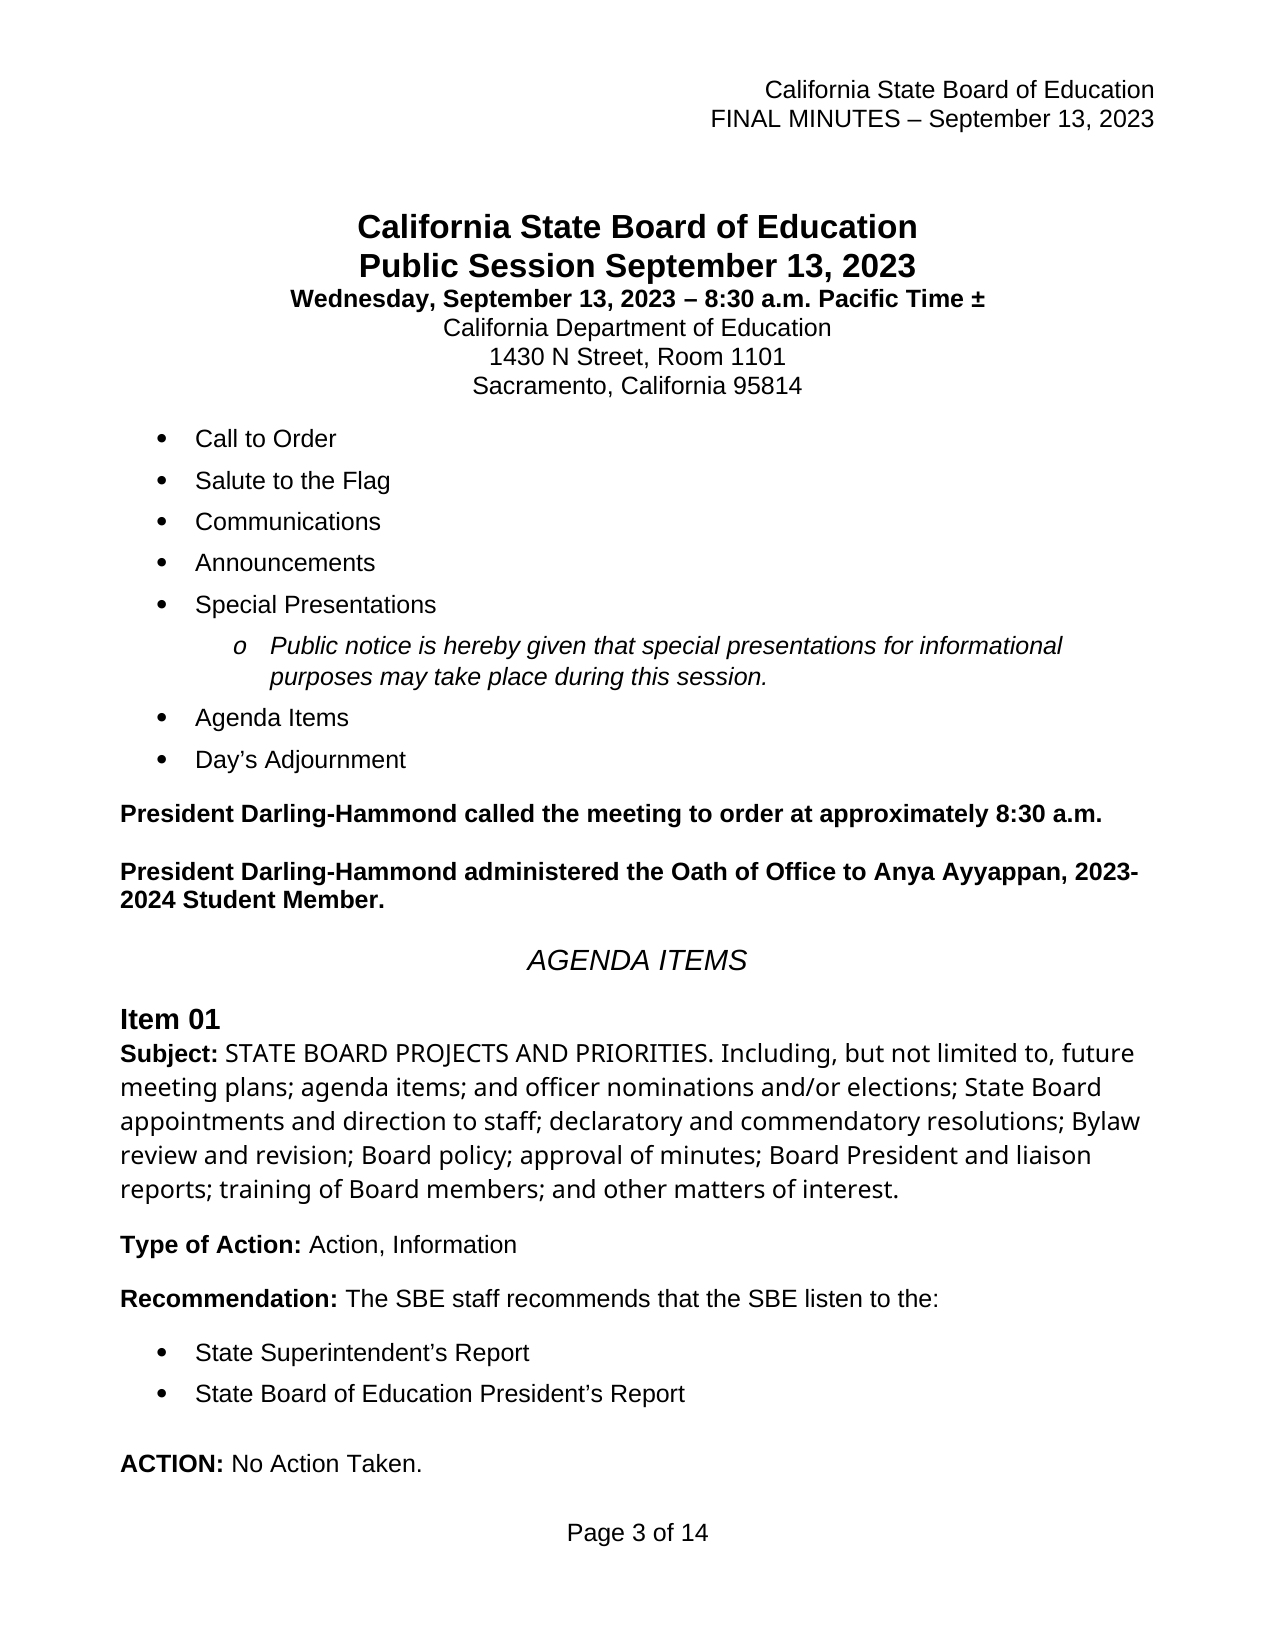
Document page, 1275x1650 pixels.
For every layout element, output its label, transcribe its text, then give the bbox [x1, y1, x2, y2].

list Special Presentations [157, 590, 1155, 619]
list Salute to the Flag [157, 466, 1155, 494]
text Subject: STATE BOARD PROJECTS AND PRIORITIES. Including, but not limited to, future meeting plans; agenda items; and officer nominations and/or elections; State Board appointments and direction to staff; declaratory and commendatory resolutions; Bylaw review and revision; Board policy; approval of minutes; Board President and liaison reports; training of Board members; and other matters of interest. [120, 1035, 1155, 1206]
text Recommendation: The SBE staff recommends that the SBE listen to the: [120, 1284, 1155, 1313]
list Call to Order [157, 424, 1155, 453]
list Communications [157, 507, 1155, 536]
list Public notice is hereby given that special presentations for informational purposes may take place during this session. [232, 631, 1155, 691]
text Wednesday, September 13, 2023 – 8:30 a.m. Pacific Time ± California Department of Education 1430 N Street, Room 1101 Sacramento, California 95814 [120, 284, 1155, 399]
list Announcements [157, 548, 1155, 577]
list Day’s Adjournment [157, 745, 1155, 773]
text ACTION: No Action Taken. [120, 1449, 1155, 1478]
list Agenda Items [157, 703, 1155, 732]
subtitle California State Board of Education Public Session September 13, 2023 [120, 207, 1155, 284]
list State Superintendent’s Report [157, 1338, 1155, 1367]
subtitle Item 01 [120, 1002, 1155, 1035]
text President Darling-Hammond administered the Oath of Office to Anya Ayyappan, 2023-2024 Student Member. [120, 856, 1155, 914]
text President Darling-Hammond called the meeting to order at approximately 8:30 a.m. [120, 798, 1155, 827]
subtitle AGENDA ITEMS [120, 943, 1155, 977]
list State Board of Education President’s Report [157, 1379, 1155, 1408]
text Type of Action: Action, Information [120, 1231, 1155, 1259]
